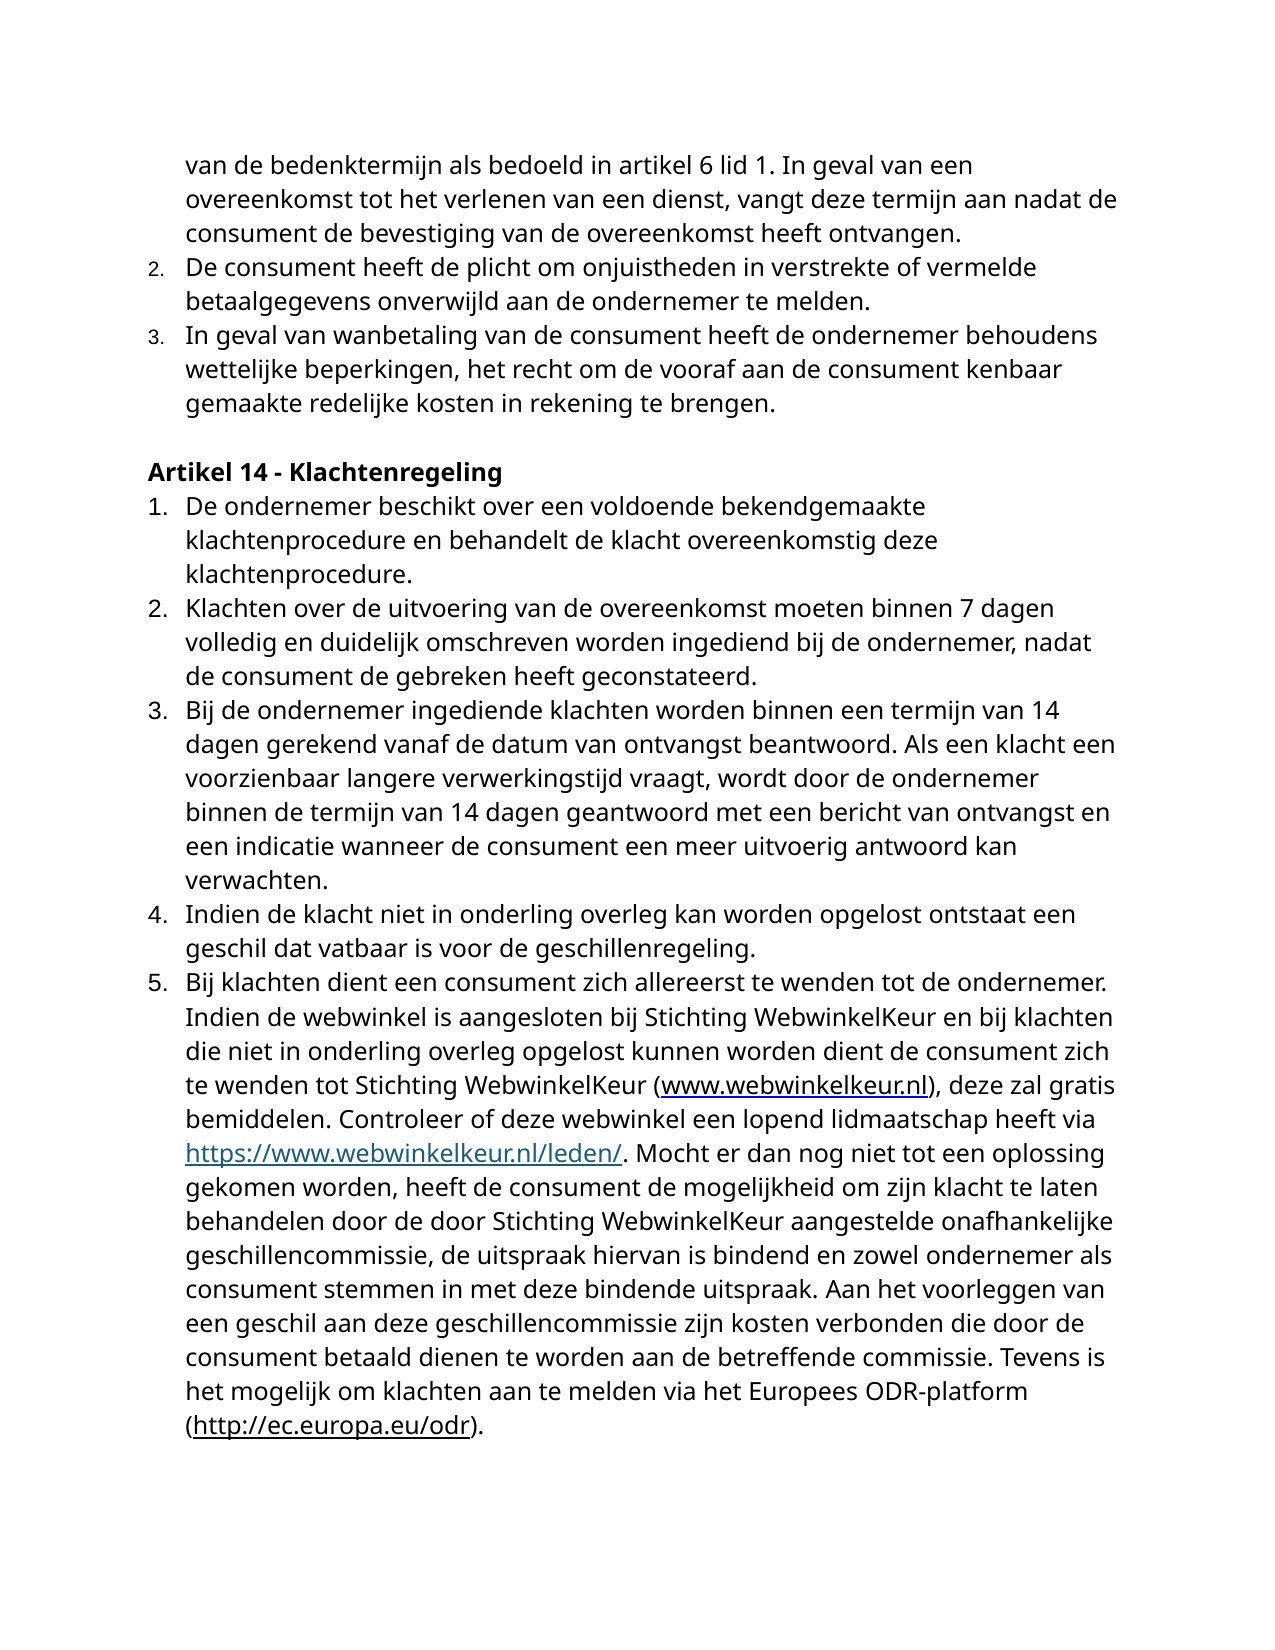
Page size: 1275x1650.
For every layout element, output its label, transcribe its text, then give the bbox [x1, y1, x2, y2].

list De consument heeft de plicht om onjuistheden in verstrekte of vermelde betaalgegevens onverwijld aan de ondernemer te melden. [148, 250, 1127, 318]
list In geval van wanbetaling van de consument heeft de ondernemer behoudens wettelijke beperkingen, het recht om de vooraf aan de consument kenbaar gemaakte redelijke kosten in rekening te brengen. [148, 318, 1127, 420]
list Bij klachten dient een consument zich allereerst te wenden tot de ondernemer. Indien de webwinkel is aangesloten bij Stichting WebwinkelKeur en bij klachten die niet in onderling overleg opgelost kunnen worden dient de consument zich te wenden tot Stichting WebwinkelKeur (www.webwinkelkeur.nl), deze zal gratis bemiddelen. Controleer of deze webwinkel een lopend lidmaatschap heeft via https://www.webwinkelkeur.nl/leden/. Mocht er dan nog niet tot een oplossing gekomen worden, heeft de consument de mogelijkheid om zijn klacht te laten behandelen door de door Stichting WebwinkelKeur aangestelde onafhankelijke geschillencommissie, de uitspraak hiervan is bindend en zowel ondernemer als consument stemmen in met deze bindende uitspraak. Aan het voorleggen van een geschil aan deze geschillencommissie zijn kosten verbonden die door de consument betaald dienen te worden aan de betreffende commissie. Tevens is het mogelijk om klachten aan te melden via het Europees ODR-platform (http://ec.europa.eu/odr). [148, 965, 1127, 1442]
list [148, 148, 1127, 250]
list De ondernemer beschikt over een voldoende bekendgemaakte klachtenprocedure en behandelt de klacht overeenkomstig deze klachtenprocedure. [148, 488, 1127, 590]
list Klachten over de uitvoering van de overeenkomst moeten binnen 7 dagen volledig en duidelijk omschreven worden ingediend bij de ondernemer, nadat de consument de gebreken heeft geconstateerd. [148, 590, 1127, 693]
text Artikel 14 - Klachtenregeling [148, 454, 1127, 488]
list Indien de klacht niet in onderling overleg kan worden opgelost ontstaat een geschil dat vatbaar is voor de geschillenregeling. [148, 897, 1127, 965]
list Bij de ondernemer ingediende klachten worden binnen een termijn van 14 dagen gerekend vanaf de datum van ontvangst beantwoord. Als een klacht een voorzienbaar langere verwerkingstijd vraagt, wordt door de ondernemer binnen de termijn van 14 dagen geantwoord met een bericht van ontvangst en een indicatie wanneer de consument een meer uitvoerig antwoord kan verwachten. [148, 693, 1127, 897]
